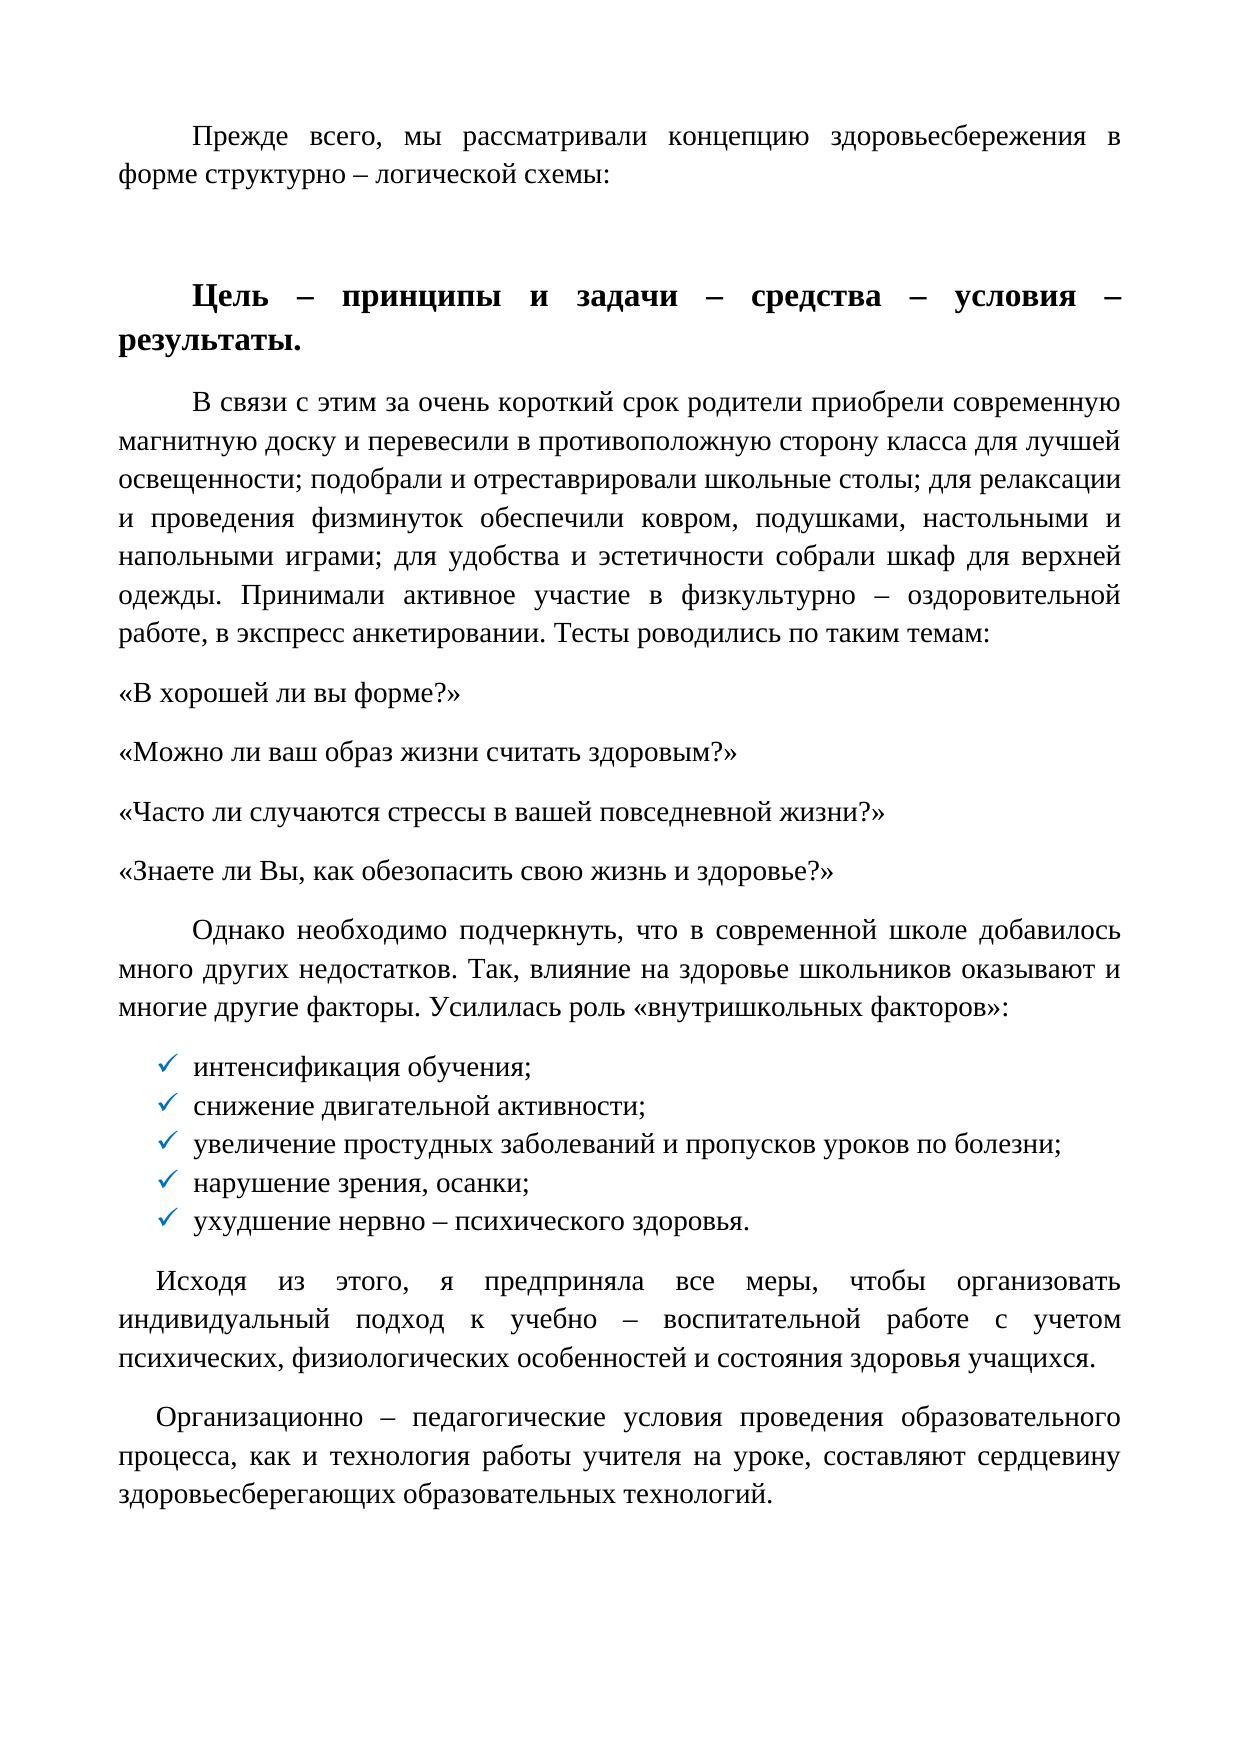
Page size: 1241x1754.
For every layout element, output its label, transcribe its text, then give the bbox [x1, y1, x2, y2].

text «Часто ли случаются стрессы в вашей повседневной жизни?» [118, 794, 1122, 827]
list интенсификация обучения; [156, 1049, 1122, 1083]
text Однако необходимо подчеркнуть, что в современной школе добавилось много других недостатков. Так, влияние на здоровье школьников оказывают и многие другие факторы. Усилилась роль «внутришкольных факторов»: [118, 912, 1122, 1023]
text Цель – принципы и задачи – средства – условия – результаты. [118, 275, 1122, 358]
text «Можно ли ваш образ жизни считать здоровым?» [118, 734, 1122, 768]
text «Знаете ли Вы, как обезопасить свою жизнь и здоровье?» [118, 853, 1122, 887]
text Исходя из этого, я предприняла все меры, чтобы организовать индивидуальный подход к учебно – воспитательной работе с учетом психических, физиологических особенностей и состояния здоровья учащихся. [118, 1263, 1122, 1374]
text Прежде всего, мы рассматривали концепцию здоровьесбережения в форме структурно – логической схемы: [118, 118, 1122, 190]
list нарушение зрения, осанки; [156, 1165, 1122, 1198]
list ухудшение нервно – психического здоровья. [156, 1203, 1122, 1237]
text «В хорошей ли вы форме?» [118, 675, 1122, 708]
text В связи с этим за очень короткий срок родители приобрели современную магнитную доску и перевесили в противоположную сторону класса для лучшей освещенности; подобрали и отреставрировали школьные столы; для релаксации и проведения физминуток обеспечили ковром, подушками, настольными и напольными играми; для удобства и эстетичности собрали шкаф для верхней одежды. Принимали активное участие в физкультурно – оздоровительной работе, в экспресс анкетировании. Тесты роводились по таким темам: [118, 384, 1122, 649]
text Организационно – педагогические условия проведения образовательного процесса, как и технология работы учителя на уроке, составляют сердцевину здоровьесберегающих образовательных технологий. [118, 1399, 1122, 1510]
list увеличение простудных заболеваний и пропусков уроков по болезни; [156, 1126, 1122, 1160]
list снижение двигательной активности; [156, 1088, 1122, 1121]
